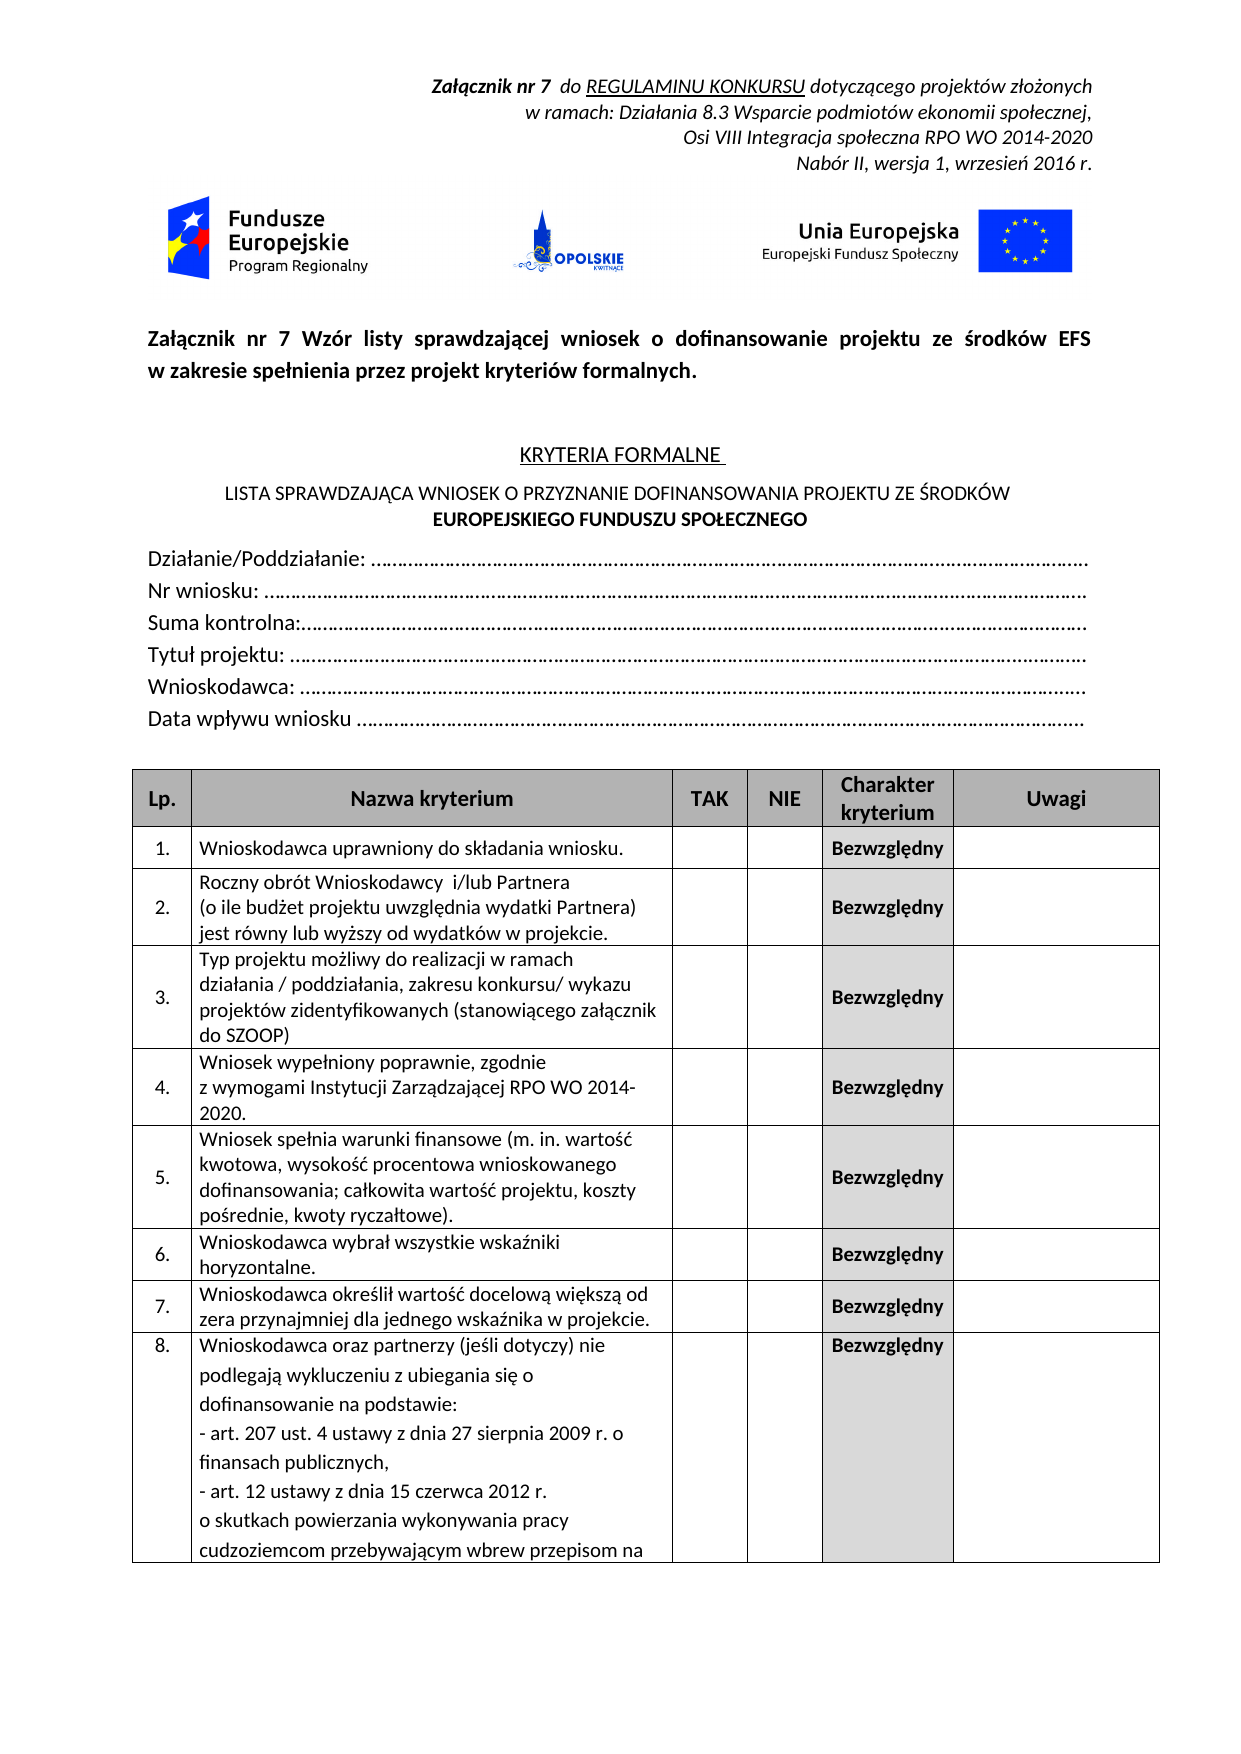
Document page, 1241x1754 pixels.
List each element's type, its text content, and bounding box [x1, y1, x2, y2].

table_cell [748, 1126, 822, 1228]
table_header Lp. [133, 770, 191, 826]
table_cell [673, 1126, 747, 1228]
table_cell Bezwzględny [823, 827, 953, 868]
table_cell Bezwzględny [823, 1229, 953, 1280]
table_cell [748, 946, 822, 1048]
table_cell [954, 1049, 1159, 1125]
table_cell Bezwzględny [823, 1049, 953, 1125]
table_cell 4. [133, 1049, 191, 1125]
text Suma kontrolna:…………………………………………………………………………………………………………..……………………… [148, 608, 1093, 636]
table_cell [748, 1333, 822, 1562]
table_cell [954, 946, 1159, 1048]
text Tytuł projektu: …………………………………………………………………………………………………………………………..……….. [148, 640, 1108, 668]
table_header Nazwa kryterium [192, 770, 672, 826]
table_cell [954, 1281, 1159, 1332]
table_cell [748, 1281, 822, 1332]
table_cell 5. [133, 1126, 191, 1228]
table_cell 7. [133, 1281, 191, 1332]
table_cell [673, 1333, 747, 1562]
table_cell [673, 1229, 747, 1280]
table_cell Roczny obrót Wnioskodawcy i/lub Partnera (o ile budżet projektu uwzględnia wydatki Partnera) jest równy lub wyższy od wydatków w projekcie. [192, 869, 672, 945]
table_cell Bezwzględny [823, 1281, 953, 1332]
table_cell 3. [133, 946, 191, 1048]
text KRYTERIA FORMALNE [148, 440, 1093, 468]
table_cell [954, 1229, 1159, 1280]
table_cell [673, 827, 747, 868]
table_cell 1. [133, 827, 191, 868]
table_cell [748, 869, 822, 945]
table_header Uwagi [954, 770, 1159, 826]
table_cell [673, 1281, 747, 1332]
table_cell Wnioskodawca wybrał wszystkie wskaźniki horyzontalne. [192, 1229, 672, 1280]
table_cell Typ projektu możliwy do realizacji w ramach działania / poddziałania, zakresu konkursu/ wykazu projektów zidentyfikowanych (stanowiącego załącznik do SZOOP) [192, 946, 672, 1048]
table_header NIE [748, 770, 822, 826]
text Data wpływu wniosku ………………………………………………………………………………………………………………………... [148, 704, 1093, 733]
table_cell 6. [133, 1229, 191, 1280]
table_cell Wniosek wypełniony poprawnie, zgodnie z wymogami Instytucji Zarządzającej RPO WO 2014-2020. [192, 1049, 672, 1125]
table_cell Bezwzględny [823, 869, 953, 945]
table_cell [673, 946, 747, 1048]
table_cell Bezwzględny [823, 946, 953, 1048]
table_cell [954, 869, 1159, 945]
subtitle Załącznik nr 7 Wzór listy sprawdzającej wniosek o dofinansowanie projektu ze środków EFS w zakresie spełnienia przez projekt kryteriów formalnych. [148, 324, 1093, 385]
table_cell [954, 827, 1159, 868]
table_header Charakter kryterium [823, 770, 953, 826]
table_cell [748, 827, 822, 868]
table_cell [748, 1049, 822, 1125]
table_cell Wnioskodawca uprawniony do składania wniosku. [192, 827, 672, 868]
table_cell [673, 1049, 747, 1125]
table_cell 2. [133, 869, 191, 945]
text LISTA SPRAWDZAJĄCA WNIOSEK O PRZYZNANIE DOFINANSOWANIA PROJEKTU ZE ŚRODKÓW EUROPEJSKIEGO FUNDUSZU SPOŁECZNEGO [148, 480, 1093, 531]
table_cell [673, 869, 747, 945]
picture [147, 175, 1093, 300]
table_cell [192, 1333, 672, 1562]
table_cell Wniosek spełnia warunki finansowe (m. in. wartość kwotowa, wysokość procentowa wnioskowanego dofinansowania; całkowita wartość projektu, koszty pośrednie, kwoty ryczałtowe). [192, 1126, 672, 1228]
table_cell Bezwzględny [823, 1333, 953, 1562]
text Działanie/Poddziałanie: ………………………………………………………………………………………………..…………………….. [148, 544, 1093, 572]
text Wnioskodawca: ………………………………………………………………………………………………………………………………..… [148, 672, 1152, 700]
table_cell [954, 1333, 1159, 1562]
table_cell 8. [133, 1333, 191, 1562]
table_cell [748, 1229, 822, 1280]
text Nr wniosku: …………………………………………………………………………………………………………………..……………………. [148, 576, 1093, 604]
table_cell [954, 1126, 1159, 1228]
table_cell Wnioskodawca określił wartość docelową większą od zera przynajmniej dla jednego wskaźnika w projekcie. [192, 1281, 672, 1332]
table_header TAK [673, 770, 747, 826]
table_cell Bezwzględny [823, 1126, 953, 1228]
